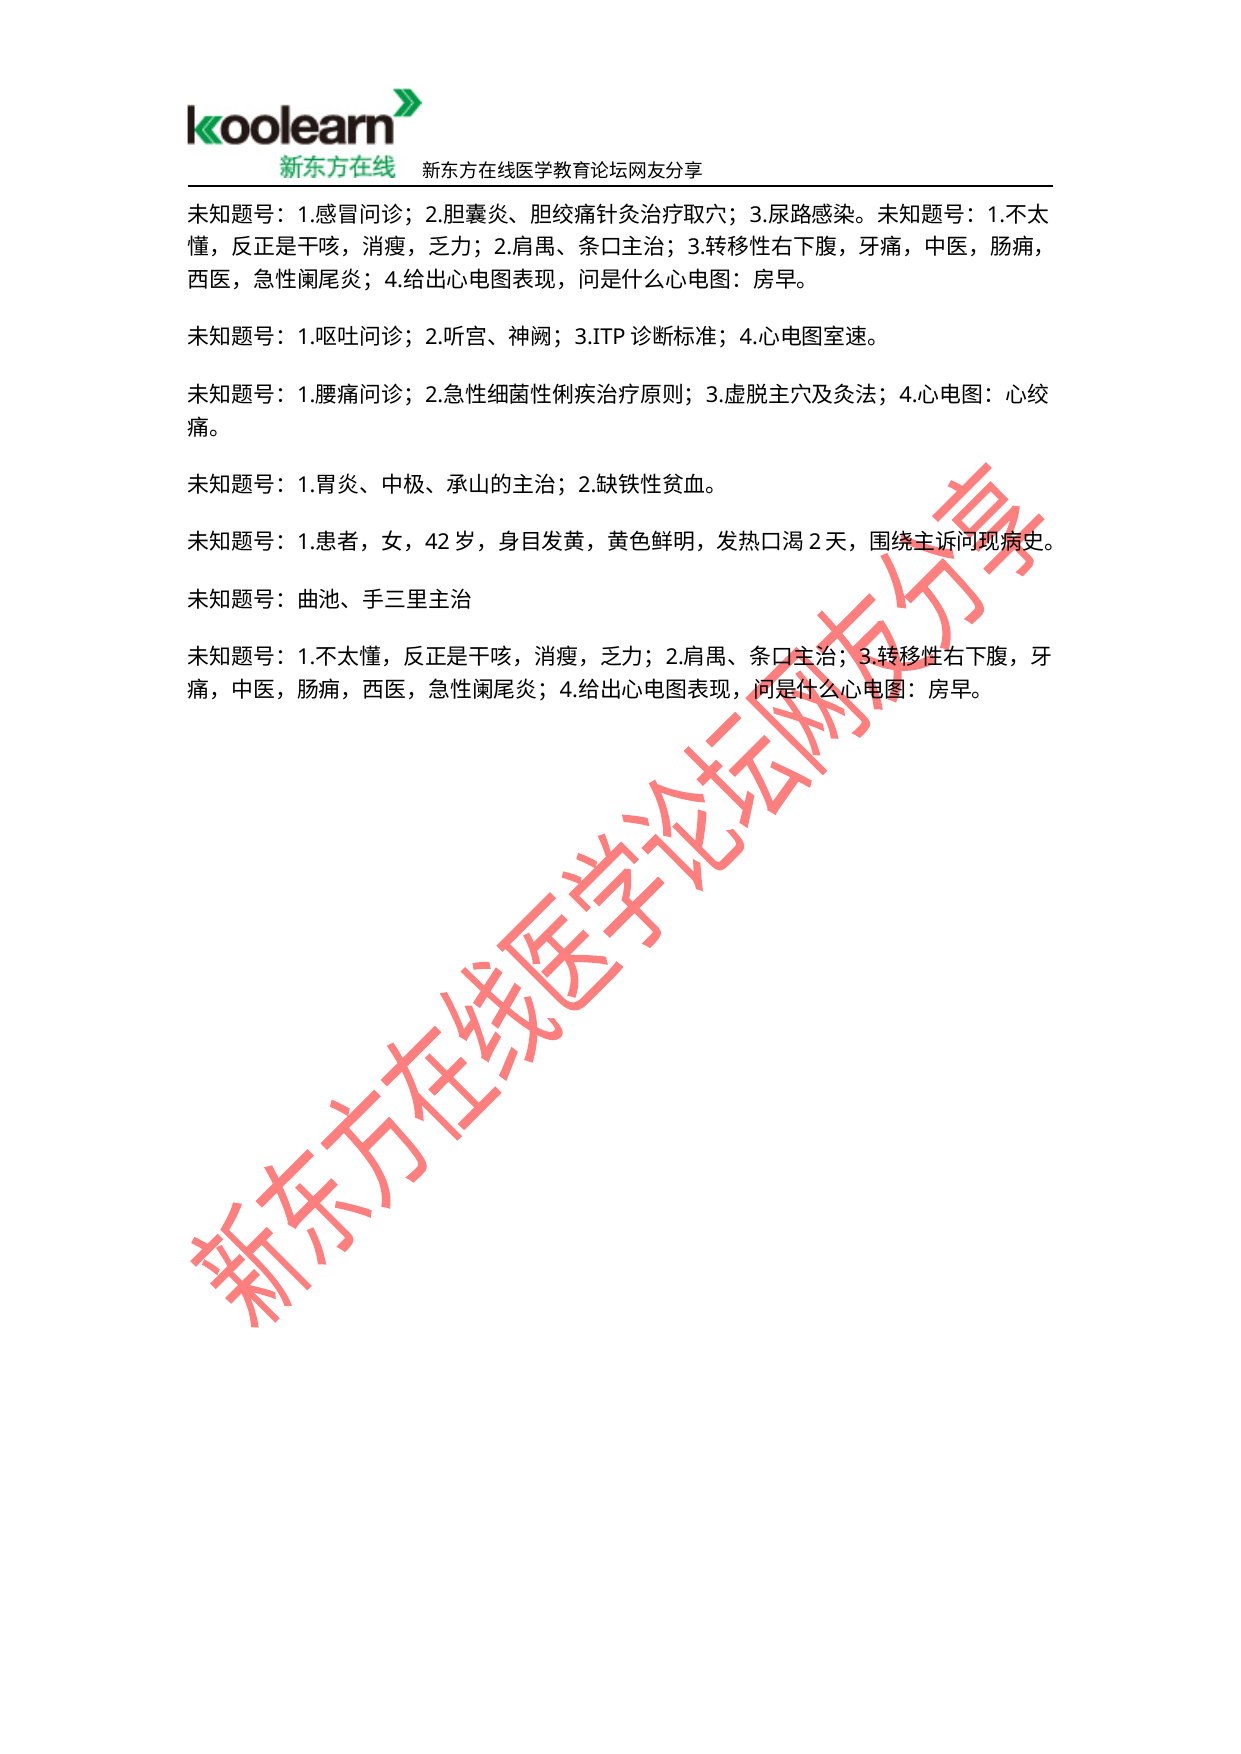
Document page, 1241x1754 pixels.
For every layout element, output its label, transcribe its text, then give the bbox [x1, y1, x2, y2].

text 未知题号：1.呕吐问诊；2.听宫、神阙；3.ITP诊断标准；4.心电图室速。 [187, 319, 1053, 352]
picture [187, 88, 422, 178]
text 未知题号：1.腰痛问诊；2.急性细菌性俐疾治疗原则；3.虚脱主穴及灸法；4.心电图：心绞痛。 [187, 377, 1053, 442]
text 未知题号：曲池、手三里主治 [187, 582, 1053, 614]
text 未知题号：1.感冒问诊；2.胆囊炎、胆绞痛针灸治疗取穴；3.尿路感染。未知题号：1.不太懂，反正是干咳，消瘦，乏力；2.肩禺、条口主治；3.转移性右下腹，牙痛，中医，肠痈，西医，急性阑尾炎；4.给出心电图表现，问是什么心电图：房早。 [187, 197, 1053, 294]
text 未知题号：1.不太懂，反正是干咳，消瘦，乏力；2.肩禺、条口主治；3.转移性右下腹，牙痛，中医，肠痈，西医，急性阑尾炎；4.给出心电图表现，问是什么心电图：房早。 [187, 639, 1053, 704]
text 未知题号：1.胃炎、中极、承山的主治；2.缺铁性贫血。 [187, 467, 1053, 499]
text 未知题号：1.患者，女，42岁，身目发黄，黄色鲜明，发热口渴2天，围绕主诉问现病史。 [187, 524, 1053, 557]
